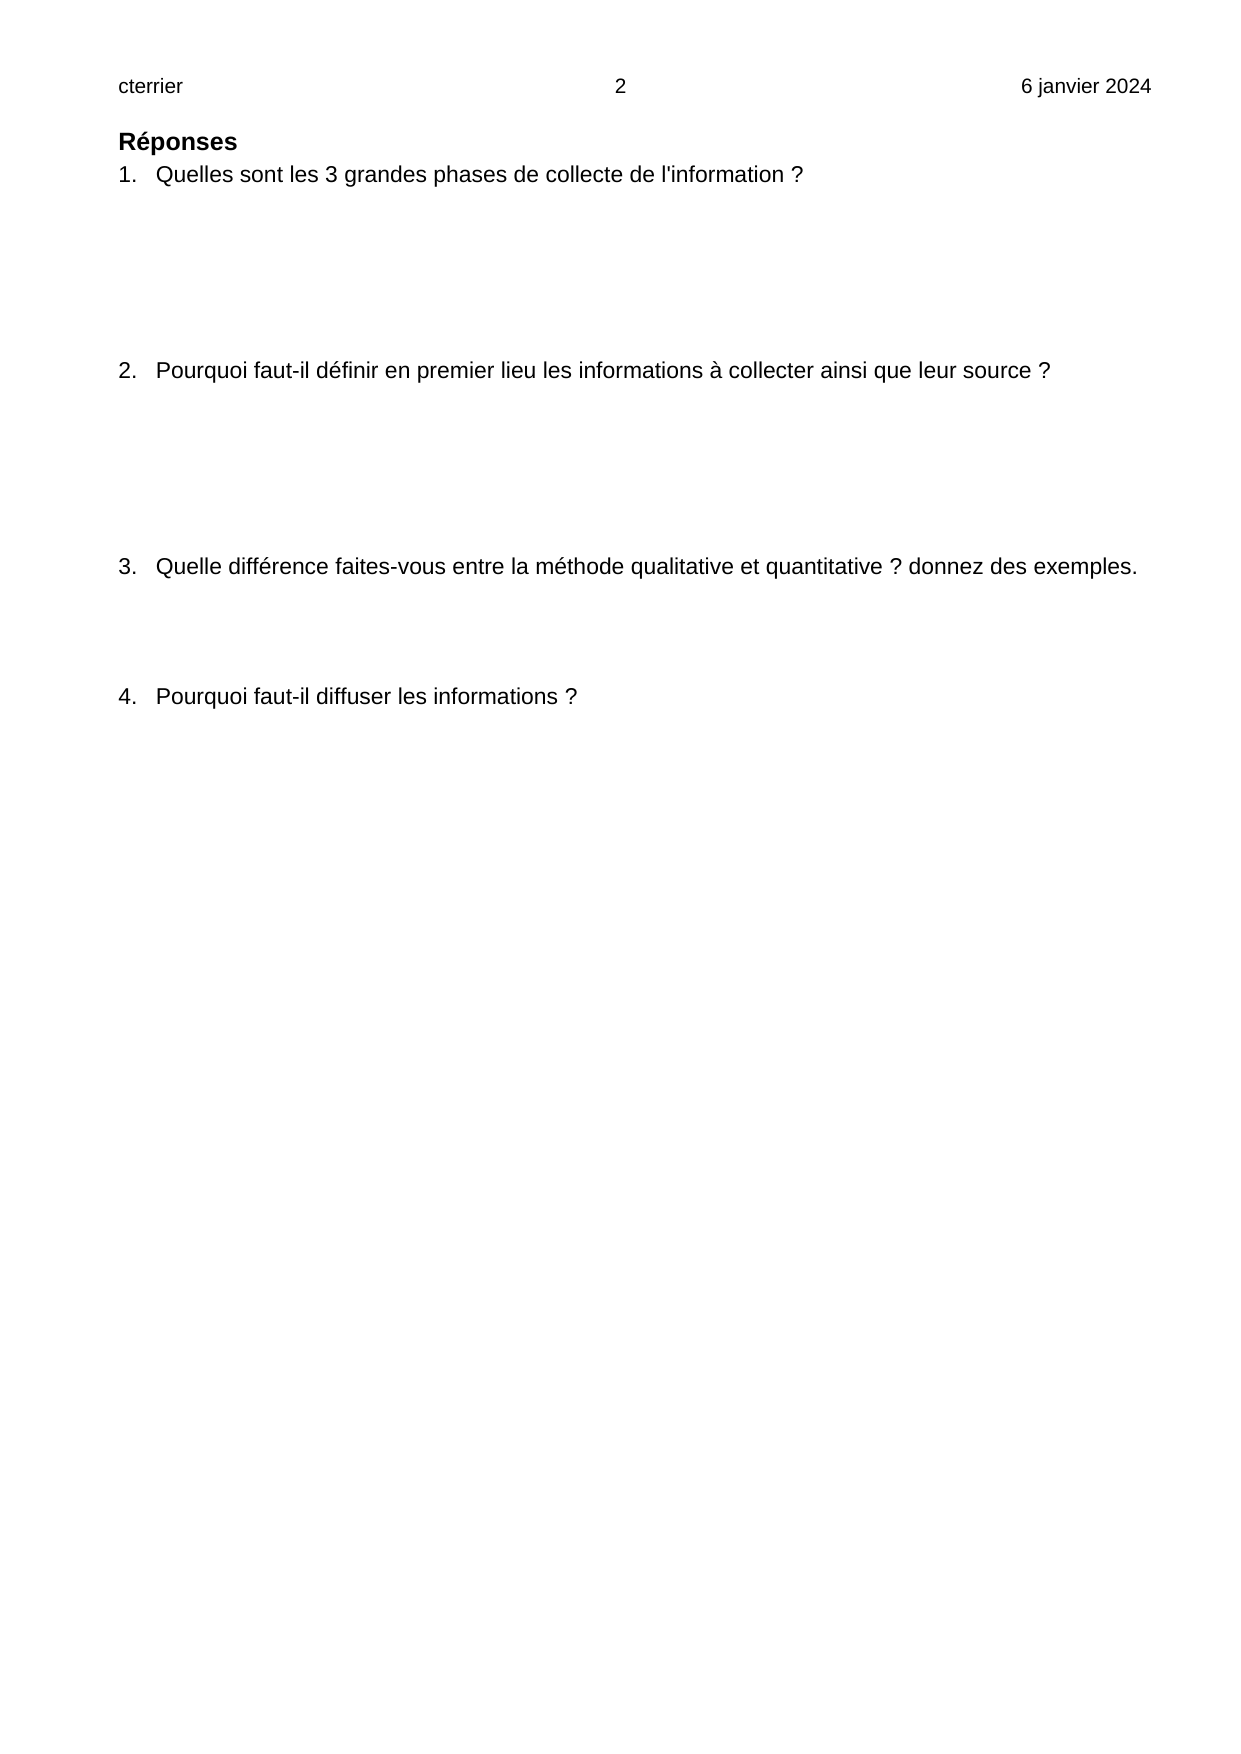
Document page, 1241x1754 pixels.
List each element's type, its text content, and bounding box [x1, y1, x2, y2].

list Quelle différence faites-vous entre la méthode qualitative et quantitative ? donnez des exemples. [118, 553, 1152, 579]
list Quelles sont les 3 grandes phases de collecte de l'information ? [118, 161, 1152, 188]
list Pourquoi faut-il définir en premier lieu les informations à collecter ainsi que leur source ? [118, 357, 1152, 383]
list Pourquoi faut-il diffuser les informations ? [118, 683, 1152, 709]
text Réponses [118, 126, 1152, 155]
